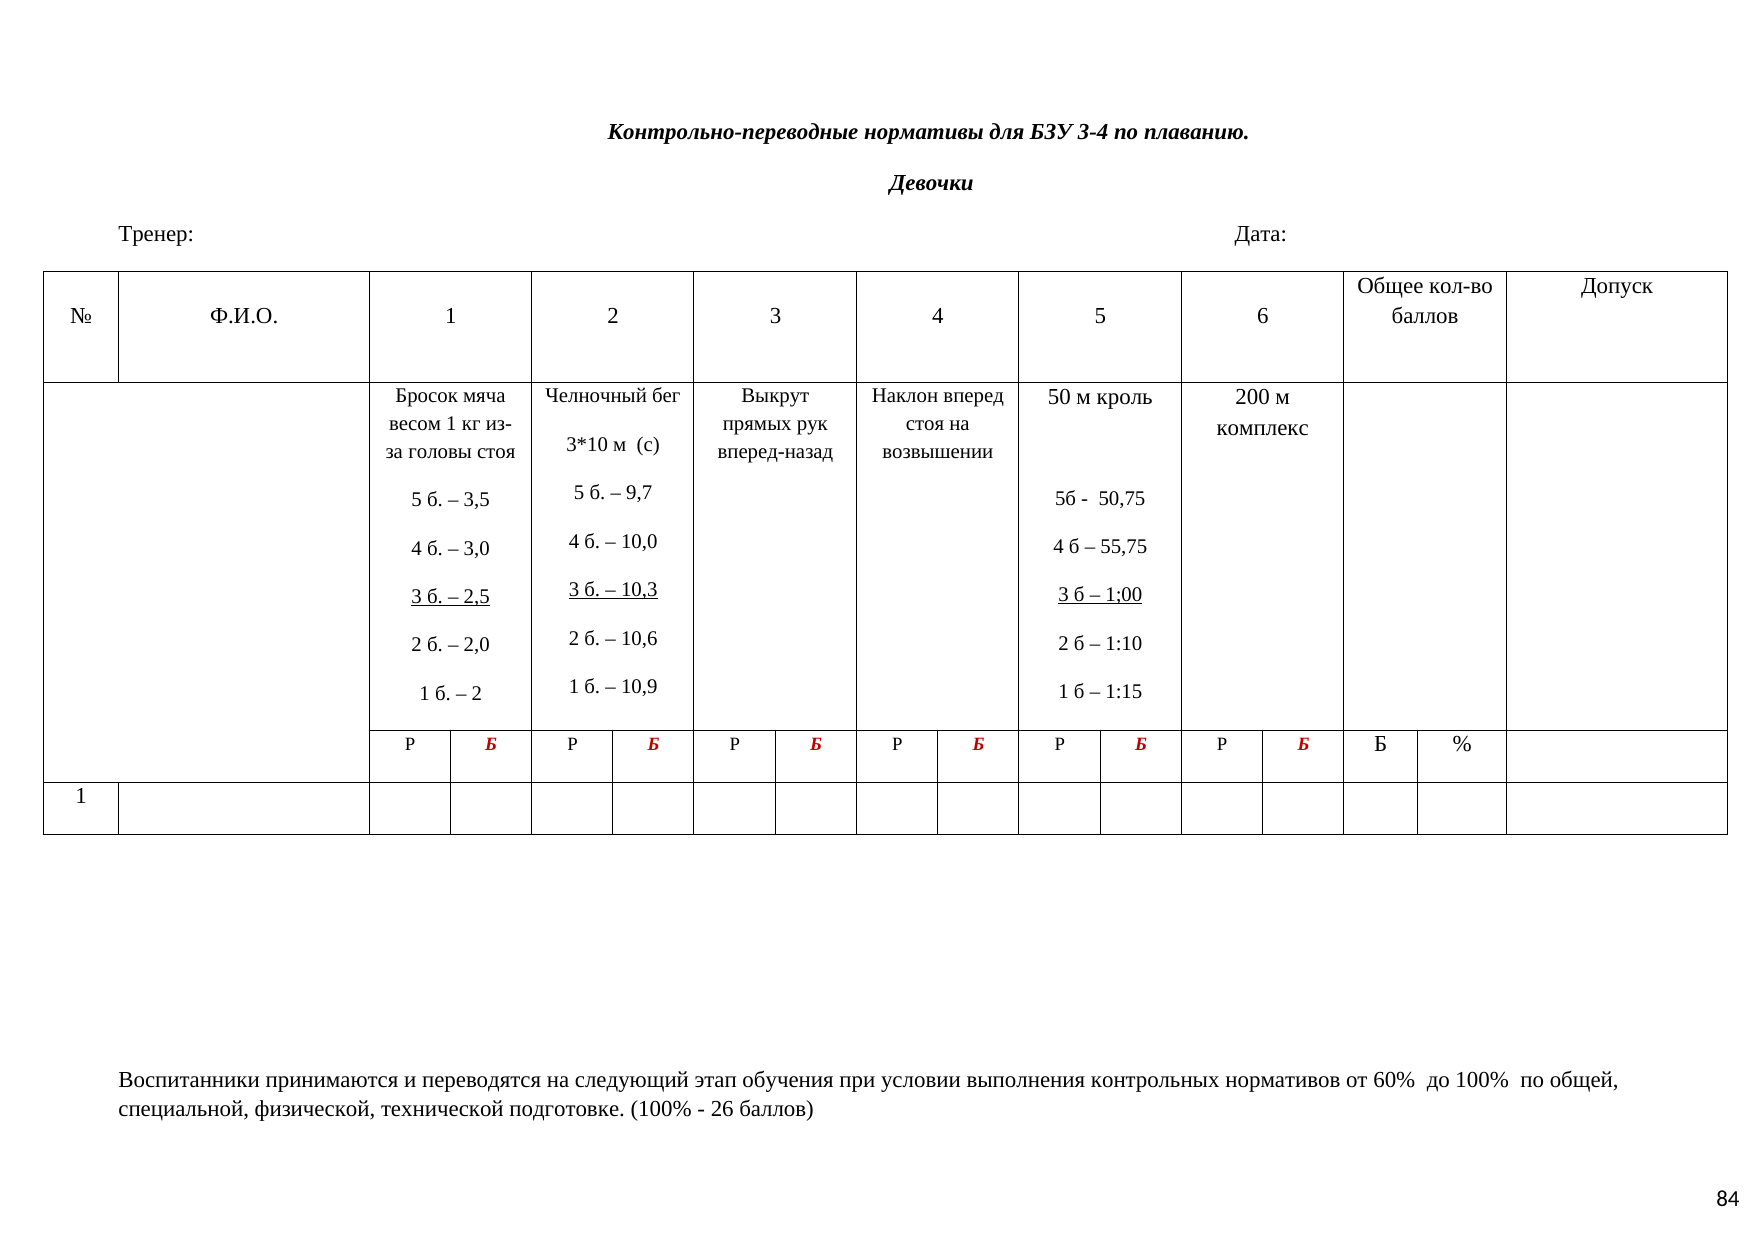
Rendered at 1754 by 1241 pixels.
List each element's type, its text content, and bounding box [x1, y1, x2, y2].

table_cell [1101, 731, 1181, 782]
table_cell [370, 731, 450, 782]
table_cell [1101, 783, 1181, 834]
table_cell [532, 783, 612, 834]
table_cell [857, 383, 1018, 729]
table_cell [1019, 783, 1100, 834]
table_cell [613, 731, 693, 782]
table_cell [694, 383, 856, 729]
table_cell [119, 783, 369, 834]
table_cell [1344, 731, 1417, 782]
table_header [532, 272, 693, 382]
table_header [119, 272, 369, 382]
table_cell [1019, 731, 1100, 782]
text Контрольно-переводные нормативы для БЗУ 3-4 по плаванию. [118, 118, 1739, 144]
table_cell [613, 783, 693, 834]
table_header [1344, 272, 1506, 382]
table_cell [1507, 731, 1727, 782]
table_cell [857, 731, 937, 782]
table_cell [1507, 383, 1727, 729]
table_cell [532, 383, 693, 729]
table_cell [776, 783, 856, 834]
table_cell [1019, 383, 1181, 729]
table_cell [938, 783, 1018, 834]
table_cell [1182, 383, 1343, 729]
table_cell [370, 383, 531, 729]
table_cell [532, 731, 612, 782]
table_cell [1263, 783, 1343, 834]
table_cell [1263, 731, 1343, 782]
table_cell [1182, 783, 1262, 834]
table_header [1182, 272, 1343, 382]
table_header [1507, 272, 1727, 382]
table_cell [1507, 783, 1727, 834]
text Девочки [118, 169, 1739, 196]
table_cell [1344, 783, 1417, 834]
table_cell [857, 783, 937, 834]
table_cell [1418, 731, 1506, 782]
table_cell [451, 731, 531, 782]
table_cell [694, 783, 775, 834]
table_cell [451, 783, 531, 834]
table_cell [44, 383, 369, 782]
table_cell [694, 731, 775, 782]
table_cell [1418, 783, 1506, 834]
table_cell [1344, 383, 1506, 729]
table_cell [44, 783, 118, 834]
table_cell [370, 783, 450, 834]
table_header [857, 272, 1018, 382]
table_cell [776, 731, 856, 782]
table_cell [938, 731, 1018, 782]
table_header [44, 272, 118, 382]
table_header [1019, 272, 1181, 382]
text Тренер: Дата: [118, 220, 1739, 247]
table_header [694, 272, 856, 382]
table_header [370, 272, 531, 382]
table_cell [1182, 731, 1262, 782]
text Воспитанники принимаются и переводятся на следующий этап обучения при условии выполнения контрольных нормативов от 60% до 100% по общей, специальной, физической, технической подготовке. (100% - 26 баллов) [118, 1066, 1739, 1121]
